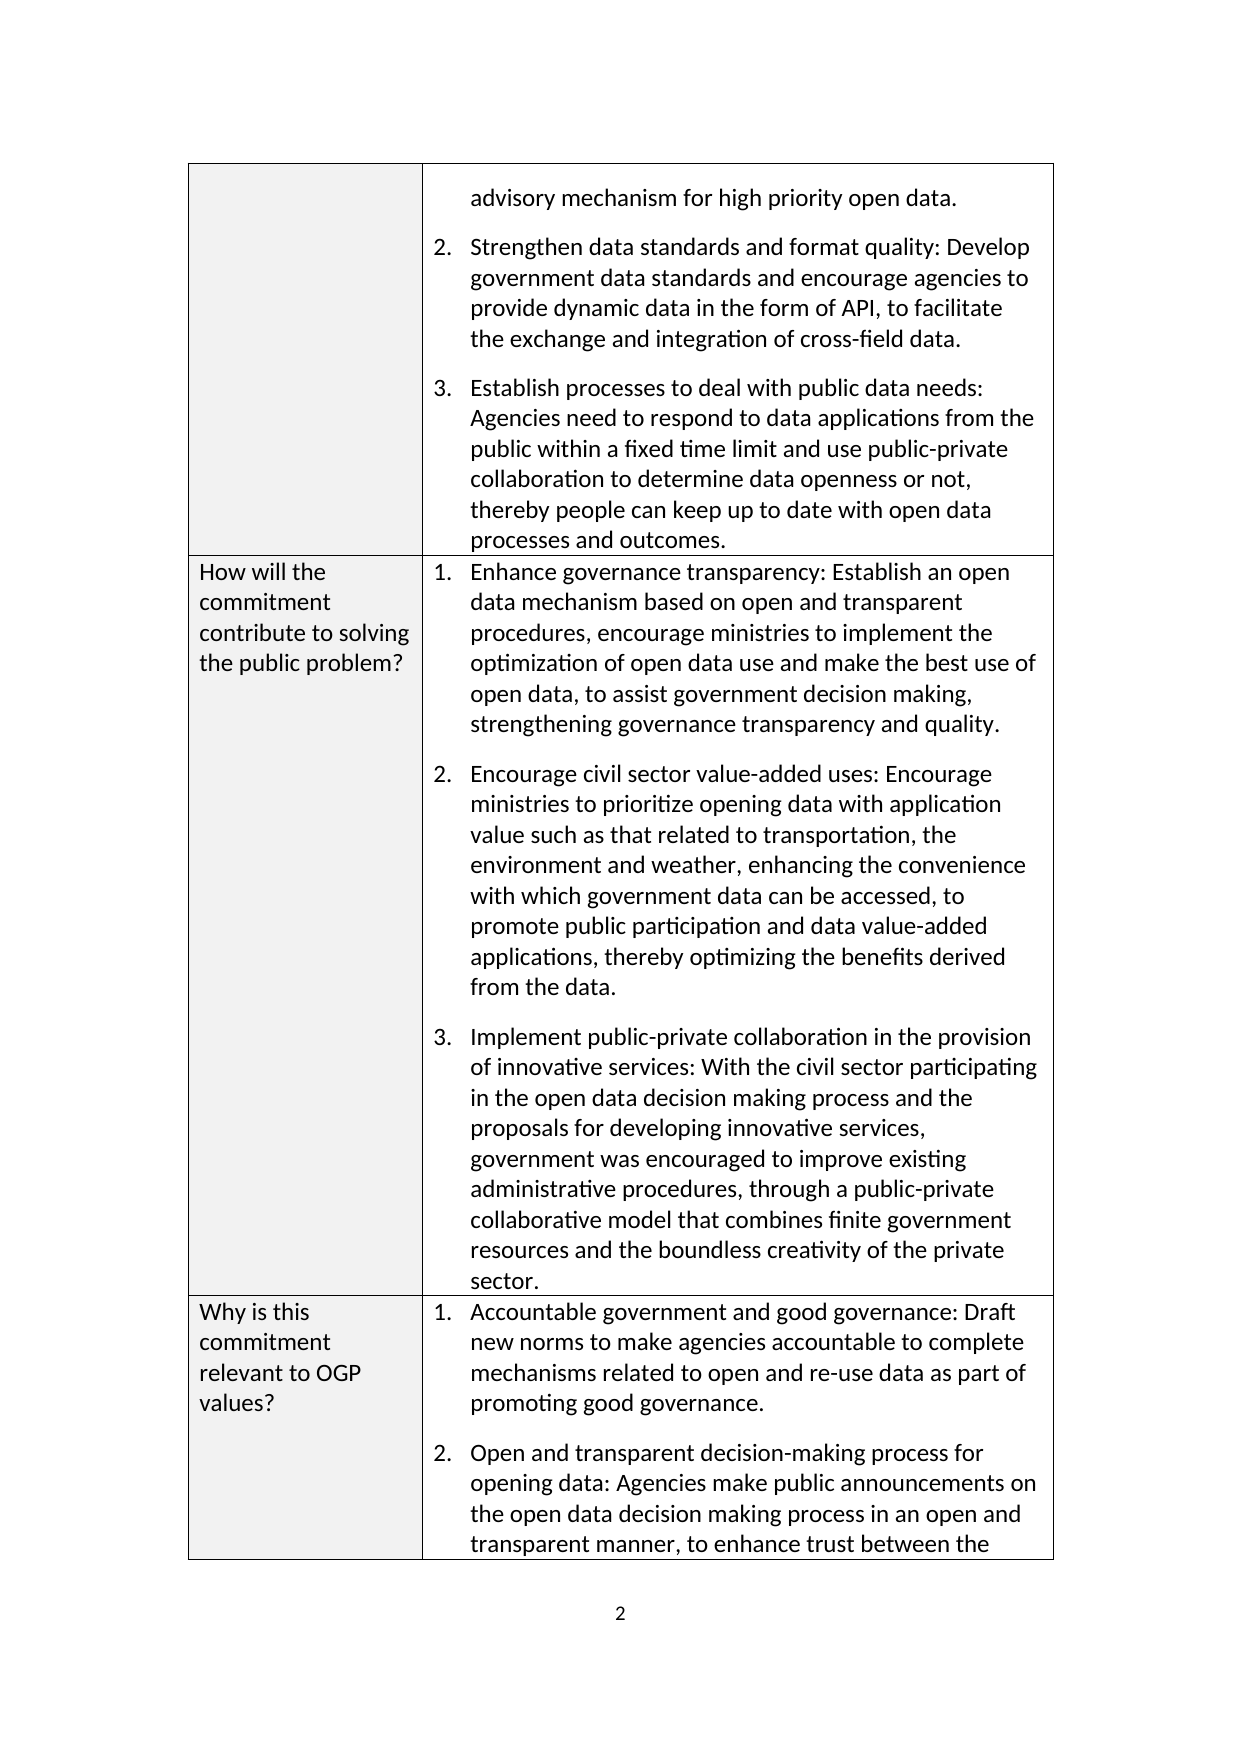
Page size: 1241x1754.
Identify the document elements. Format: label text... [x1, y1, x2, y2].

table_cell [189, 164, 422, 555]
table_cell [189, 1296, 422, 1559]
table_cell Enhance governance transparency: Establish an open data mechanism based on open and transparent procedures, encourage ministries to implement the optimization of open data use and make the best use of open data, to assist government decision making, strengthening governance transparency and quality. Encourage civil sector value-added uses: Encourage ministries to prioritize opening data with application value such as that related to transportation, the environment and weather, enhancing the convenience with which government data can be accessed, to promote public participation and data value-added applications, thereby optimizing the benefits derived from the data. Implement public-private collaboration in the provision of innovative services: With the civil sector participating in the open data decision making process and the proposals for developing innovative services, government was encouraged to improve existing administrative procedures, through a public-private collaborative model that combines finite government resources and the boundless creativity of the private sector. [423, 556, 1053, 1295]
table_cell How will the commitment contribute to solving the public problem? [189, 556, 422, 1295]
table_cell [423, 1296, 1053, 1559]
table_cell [423, 164, 1053, 555]
